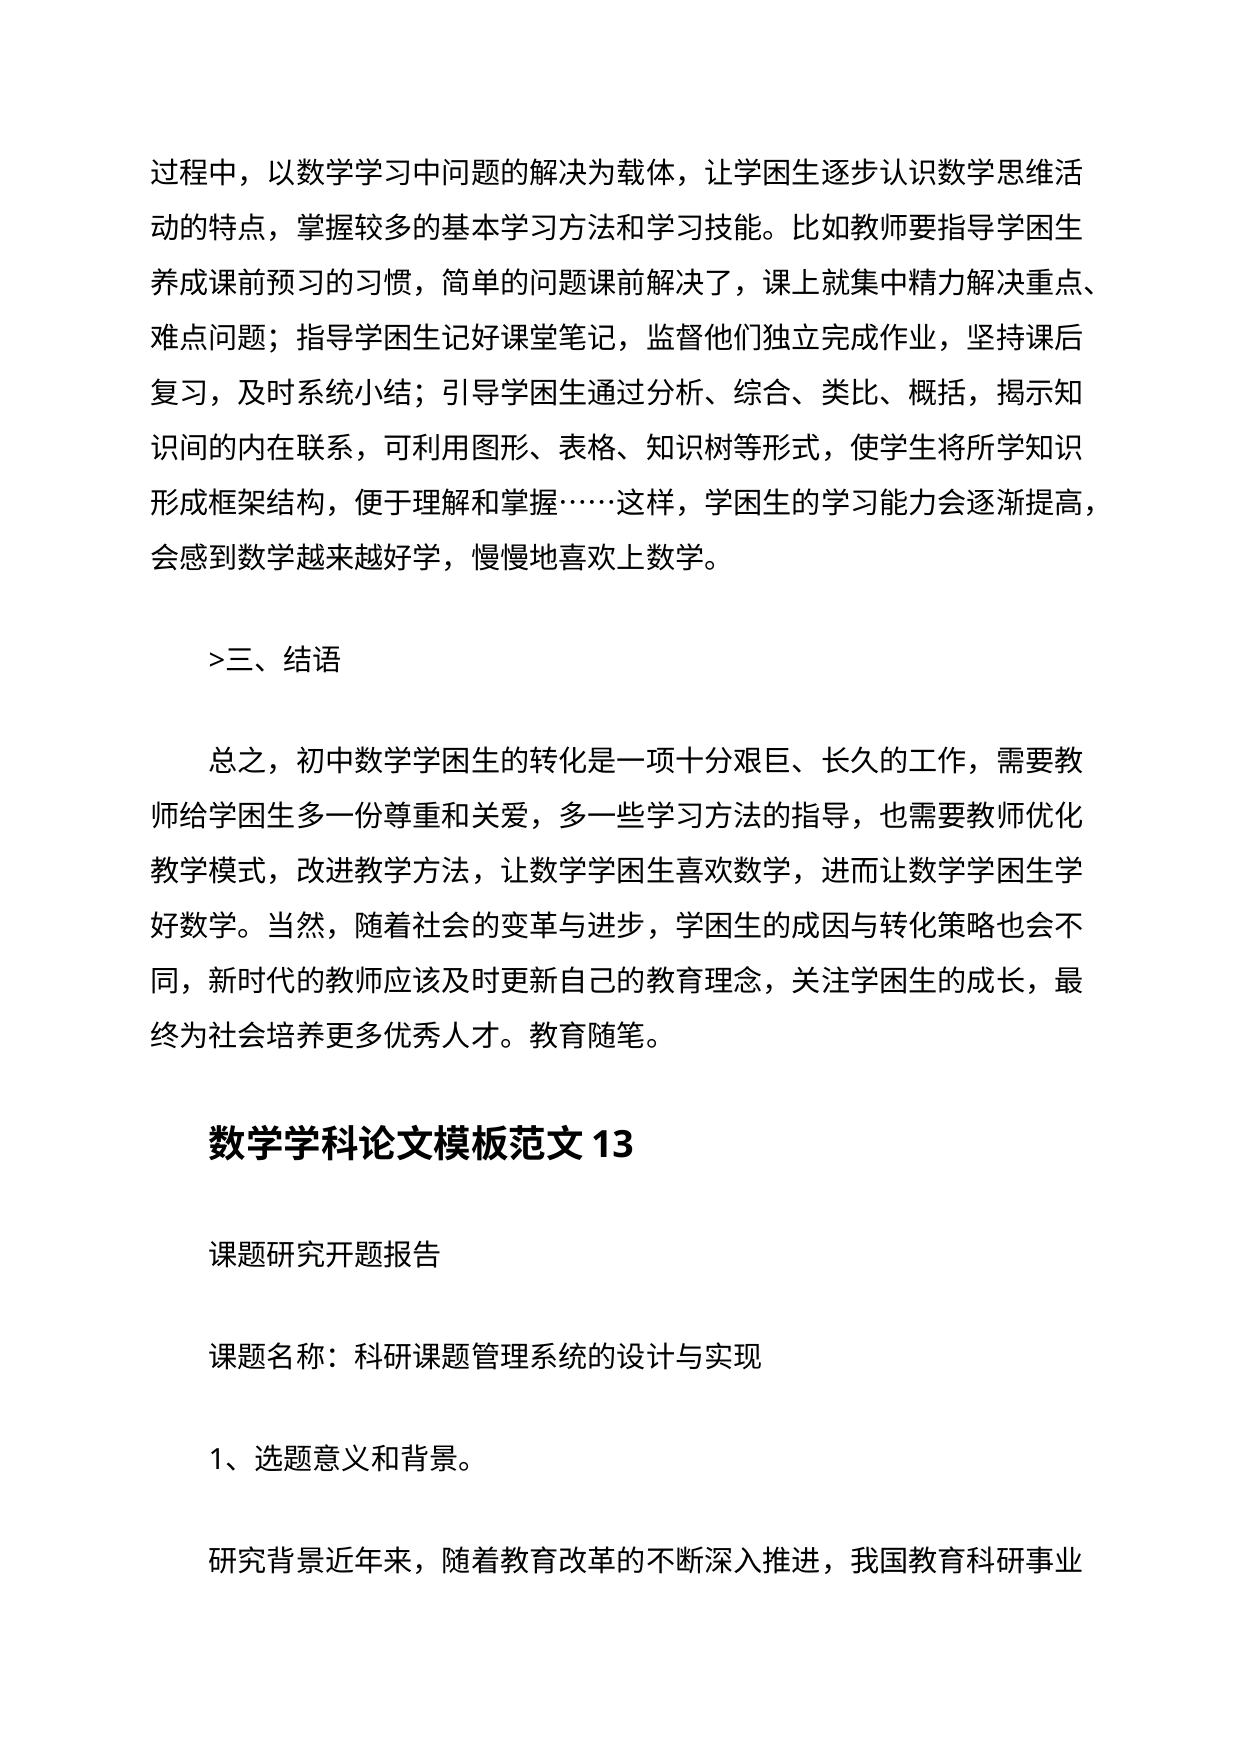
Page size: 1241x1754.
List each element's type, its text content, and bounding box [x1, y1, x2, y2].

text 数学学科论文模板范文13 [150, 1114, 1090, 1169]
text >三、结语 [150, 636, 1090, 678]
text 总之，初中数学学困生的转化是一项十分艰巨、长久的工作，需要教师给学困生多一份尊重和关爱，多一些学习方法的指导，也需要教师优化教学模式，改进教学方法，让数学学困生喜欢数学，进而让数学学困生学好数学。当然，随着社会的变革与进步，学困生的成因与转化策略也会不同，新时代的教师应该及时更新自己的教育理念，关注学困生的成长，最终为社会培养更多优秀人才。教育随笔。 [150, 738, 1090, 1055]
text 课题研究开题报告 [150, 1232, 1090, 1274]
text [150, 1537, 1090, 1580]
text 课题名称：科研课题管理系统的设计与实现 [150, 1334, 1090, 1376]
text 1、选题意义和背景。 [150, 1435, 1090, 1478]
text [150, 150, 1090, 577]
